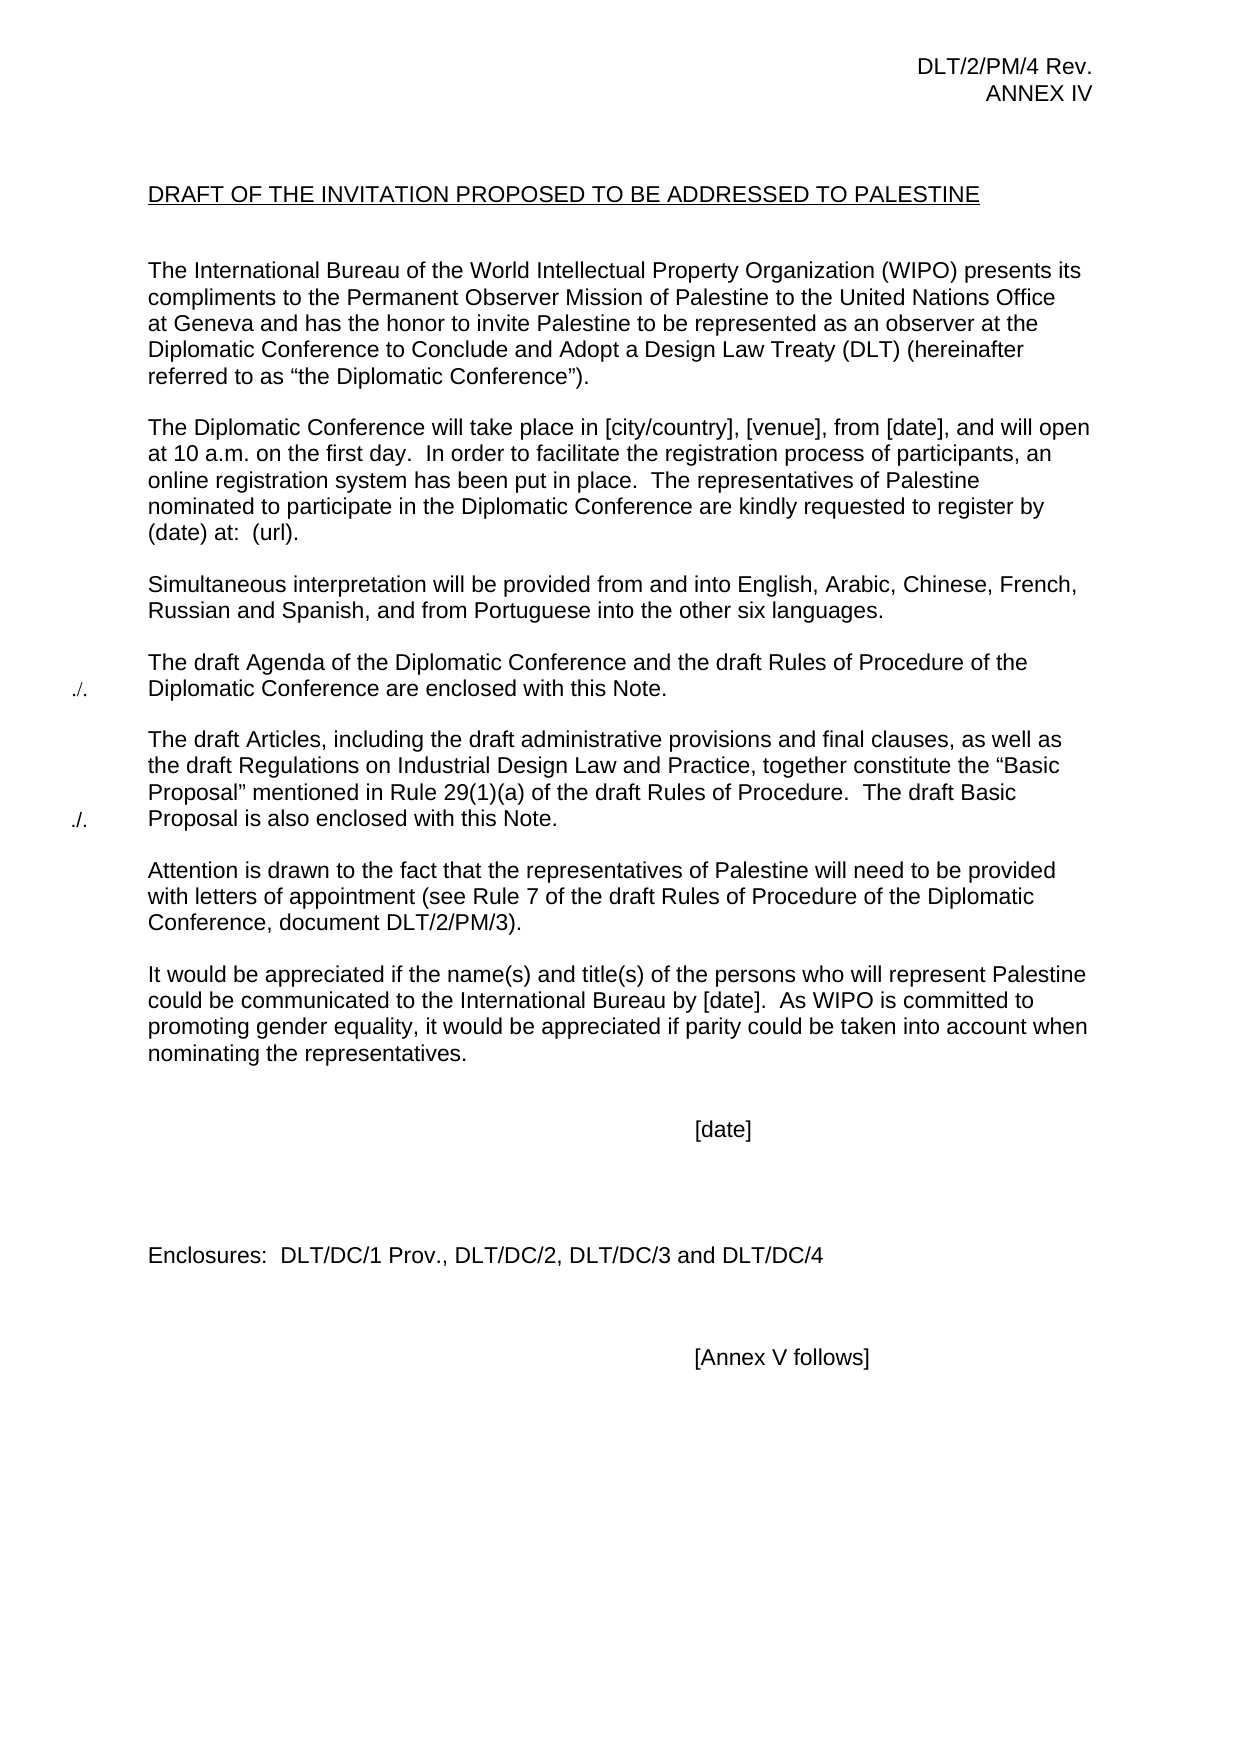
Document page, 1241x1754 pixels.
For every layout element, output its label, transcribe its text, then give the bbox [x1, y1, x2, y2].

text The draft Articles, including the draft administrative provisions and final clauses, as well as the draft Regulations on Industrial Design Law and Practice, together constitute the “Basic Proposal” mentioned in Rule 29(1)(a) of the draft Rules of Procedure. The draft Basic Proposal is also enclosed with this Note. [148, 726, 1092, 832]
text DRAFT OF THE INVITATION PROPOSED TO BE ADDRESSED TO PALESTINE [148, 181, 1092, 207]
text It would be appreciated if the name(s) and title(s) of the persons who will represent Palestine could be communicated to the International Bureau by [date]. As WIPO is committed to promoting gender equality, it would be appreciated if parity could be taken into account when nominating the representatives. [148, 961, 1092, 1066]
text [Annex V follows] [694, 1344, 1092, 1370]
text [date] [694, 1116, 1092, 1142]
text Enclosures: DLT/DC/1 Prov., DLT/DC/2, DLT/DC/3 and DLT/DC/4 [148, 1242, 1092, 1269]
text Attention is drawn to the fact that the representatives of Palestine will need to be provided with letters of appointment (see Rule 7 of the draft Rules of Procedure of the Diplomatic Conference, document DLT/2/PM/3). [148, 857, 1092, 936]
text The Diplomatic Conference will take place in [city/country], [venue], from [date], and will open at 10 a.m. on the first day. In order to facilitate the registration process of participants, an online registration system has been put in place. The representatives of Palestine nominated to participate in the Diplomatic Conference are kindly requested to register by (date) at: (url). [148, 414, 1092, 546]
text Simultaneous interpretation will be provided from and into English, Arabic, Chinese, French, Russian and Spanish, and from Portuguese into the other six languages. [148, 571, 1092, 623]
text The International Bureau of the World Intellectual Property Organization (WIPO) presents its compliments to the Permanent Observer Mission of Palestine to the United Nations Office at Geneva and has the honor to invite Palestine to be represented as an observer at the Diplomatic Conference to Conclude and Adopt a Design Law Treaty (DLT) (hereinafter referred to as “the Diplomatic Conference”). [148, 257, 1092, 389]
text The draft Agenda of the Diplomatic Conference and the draft Rules of Procedure of the Diplomatic Conference are enclosed with this Note. [148, 648, 1092, 701]
